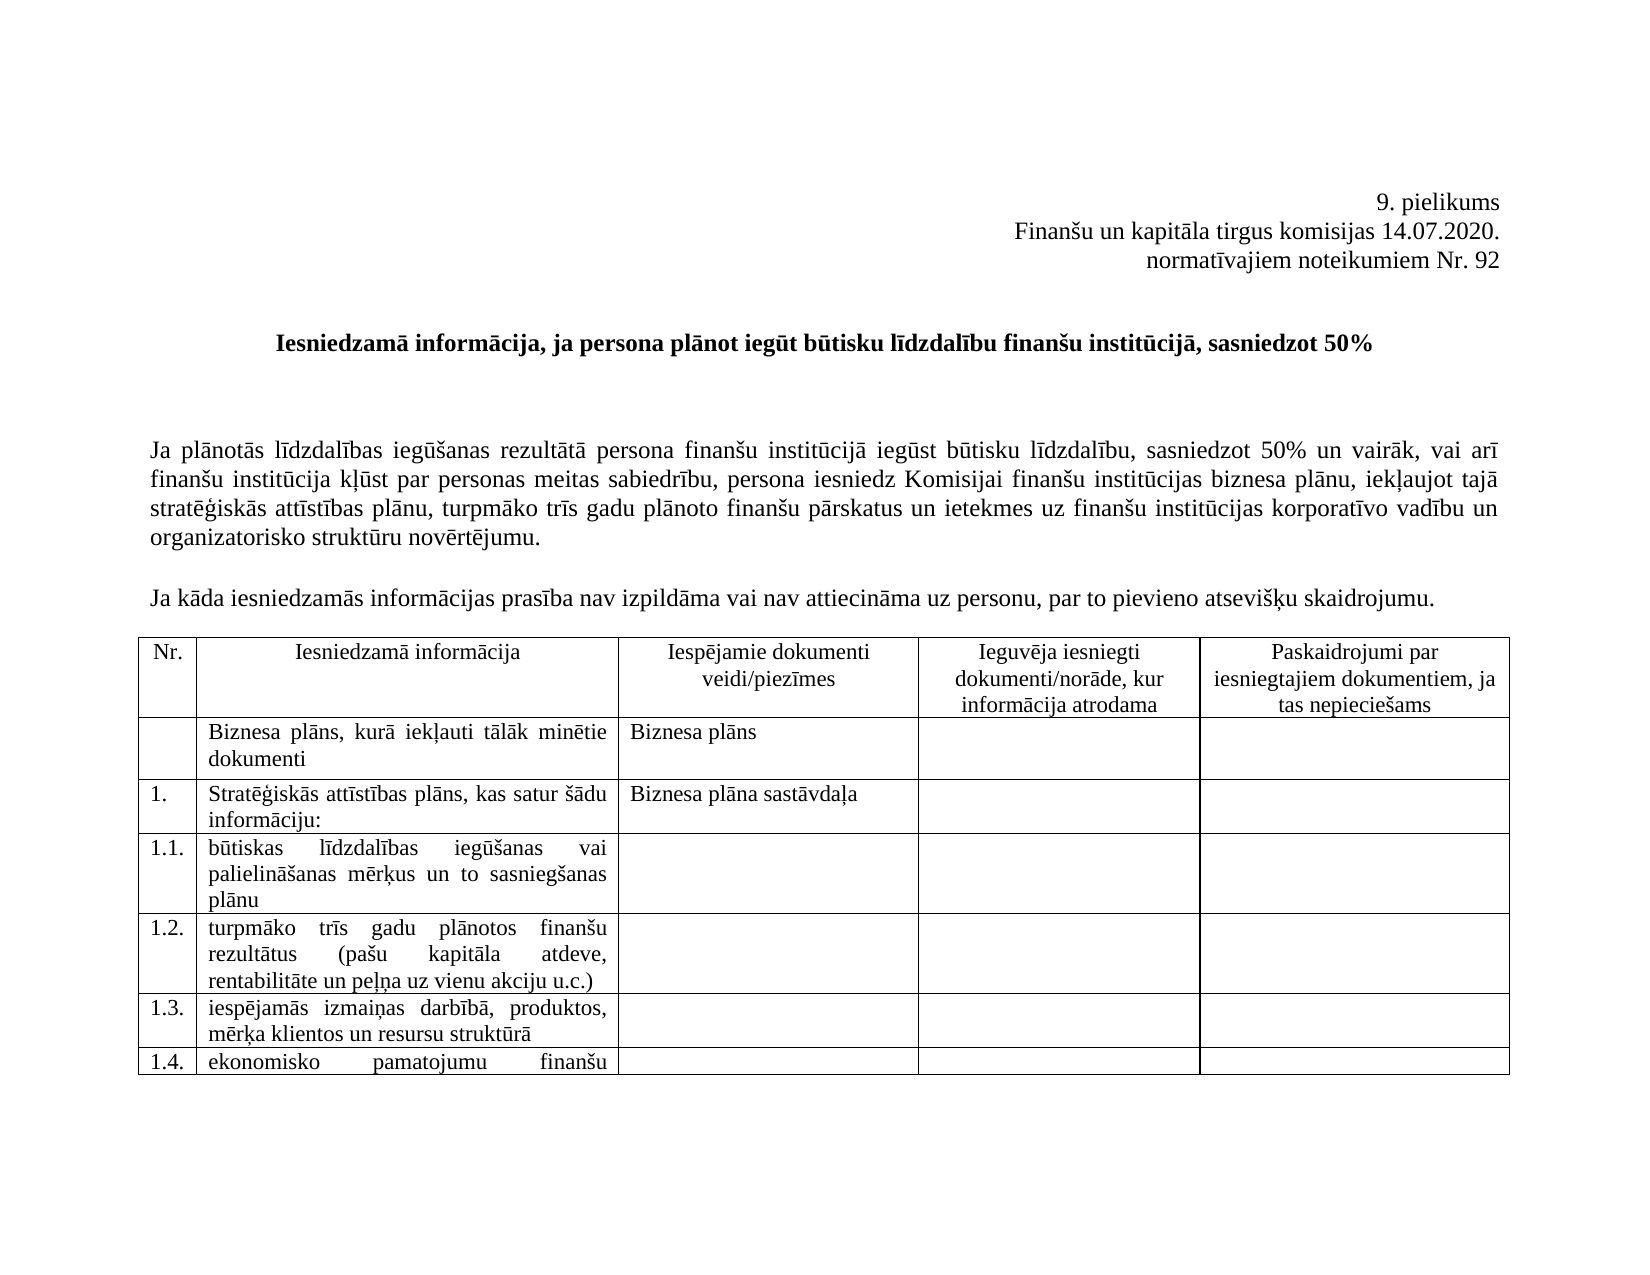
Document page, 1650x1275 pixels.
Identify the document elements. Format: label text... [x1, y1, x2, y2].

table_cell Stratēģiskās attīstības plāns, kas satur šādu informāciju: [197, 780, 618, 833]
table_cell [1201, 834, 1509, 913]
table_cell 1.4. [139, 1048, 196, 1074]
table_header Ieguvēja iesniegti dokumenti/norāde, kur informācija atrodama [919, 638, 1199, 717]
table_cell 1. [139, 780, 196, 833]
text Ja plānotās līdzdalības iegūšanas rezultātā persona finanšu institūcijā iegūst būtisku līdzdalību, sasniedzot 50% un vairāk, vai arī finanšu institūcija kļūst par personas meitas sabiedrību, persona iesniedz Komisijai finanšu institūcijas biznesa plānu, iekļaujot tajā stratēģiskās attīstības plānu, turpmāko trīs gadu plānoto finanšu pārskatus un ietekmes uz finanšu institūcijas korporatīvo vadību un organizatorisko struktūru novērtējumu. [150, 435, 1500, 550]
table_cell [139, 834, 196, 913]
table_cell [919, 1048, 1199, 1074]
table_cell [919, 914, 1199, 993]
table_cell [919, 718, 1199, 779]
table_cell būtiskas līdzdalības iegūšanas vai palielināšanas mērķus un to sasniegšanas plānu [197, 834, 618, 913]
table_cell iespējamās izmaiņas darbībā, produktos, mērķa klientos un resursu struktūrā [197, 994, 618, 1047]
table_cell Biznesa plāns [619, 718, 918, 779]
table_header Nr. [139, 638, 196, 717]
text Finanšu un kapitāla tirgus komisijas 14.07.2020. [150, 216, 1500, 245]
table_cell [1201, 914, 1509, 993]
table_cell [619, 1048, 918, 1074]
text Ja kāda iesniedzamās informācijas prasība nav izpildāma vai nav attiecināma uz personu, par to pievieno atsevišķu skaidrojumu. [150, 583, 1500, 612]
text 9. pielikums [150, 187, 1500, 216]
table_cell [1201, 780, 1509, 833]
table_header Paskaidrojumi par iesniegtajiem dokumentiem, ja tas nepieciešams [1201, 638, 1509, 717]
table_cell [619, 994, 918, 1047]
table_cell Biznesa plāns, kurā iekļauti tālāk minētie dokumenti [197, 718, 618, 779]
table_header Iespējamie dokumenti veidi/piezīmes [619, 638, 918, 717]
text normatīvajiem noteikumiem Nr. 92 [150, 245, 1500, 274]
table_cell [619, 834, 918, 913]
table_cell 1.2. [139, 914, 196, 993]
text Iesniedzamā informācija, ja persona plānot iegūt būtisku līdzdalību finanšu institūcijā, sasniedzot 50% [150, 328, 1500, 356]
table_cell [1201, 994, 1509, 1047]
table_cell [919, 780, 1199, 833]
table_cell [919, 994, 1199, 1047]
table_cell [1201, 718, 1509, 779]
table_cell Biznesa plāna sastāvdaļa [619, 780, 918, 833]
table_cell [139, 718, 196, 779]
table_cell 1.3. [139, 994, 196, 1047]
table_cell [197, 1048, 618, 1074]
table_cell turpmāko trīs gadu plānotos finanšu rezultātus (pašu kapitāla atdeve, rentabilitāte un peļņa uz vienu akciju u.c.) [197, 914, 618, 993]
table_cell [619, 914, 918, 993]
table_cell [919, 834, 1199, 913]
table_cell [1201, 1048, 1509, 1074]
table_header Iesniedzamā informācija [197, 638, 618, 717]
